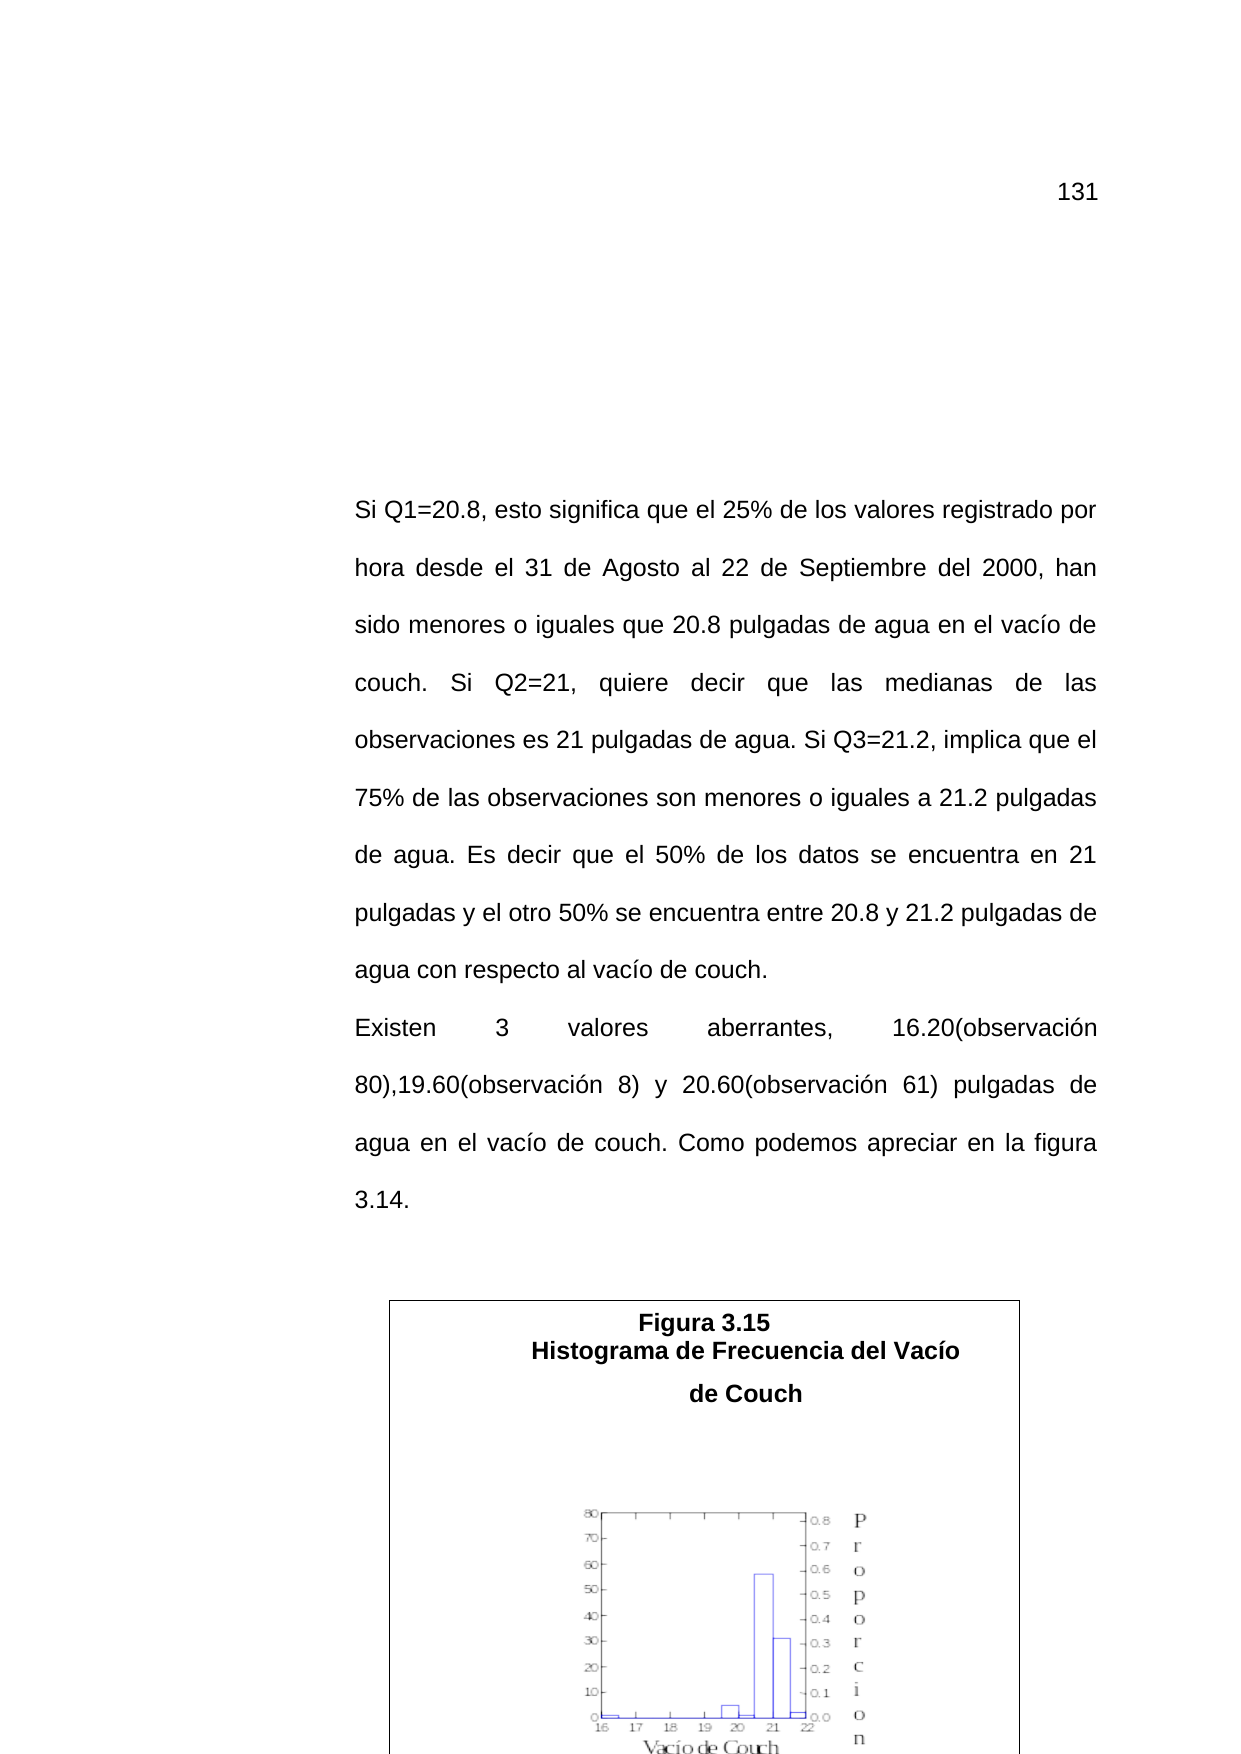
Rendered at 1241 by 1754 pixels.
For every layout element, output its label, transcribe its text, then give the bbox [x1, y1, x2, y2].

text Existen 3 valores aberrantes, 16.20(observación 80),19.60(observación 8) y 20.60(observación 61) pulgadas de agua en el vacío de couch. Como podemos apreciar en la figura 3.14. [354, 1012, 1098, 1214]
text Si Q1=20.8, esto significa que el 25% de los valores registrado por hora desde el 31 de Agosto al 22 de Septiembre del 2000, han sido menores o iguales que 20.8 pulgadas de agua en el vacío de couch. Si Q2=21, quiere decir que las medianas de las observaciones es 21 pulgadas de agua. Si Q3=21.2, implica que el 75% de las observaciones son menores o iguales a 21.2 pulgadas de agua. Es decir que el 50% de los datos se encuentra en 21 pulgadas y el otro 50% se encuentra entre 20.8 y 21.2 pulgadas de agua con respecto al vacío de couch. [354, 495, 1098, 984]
